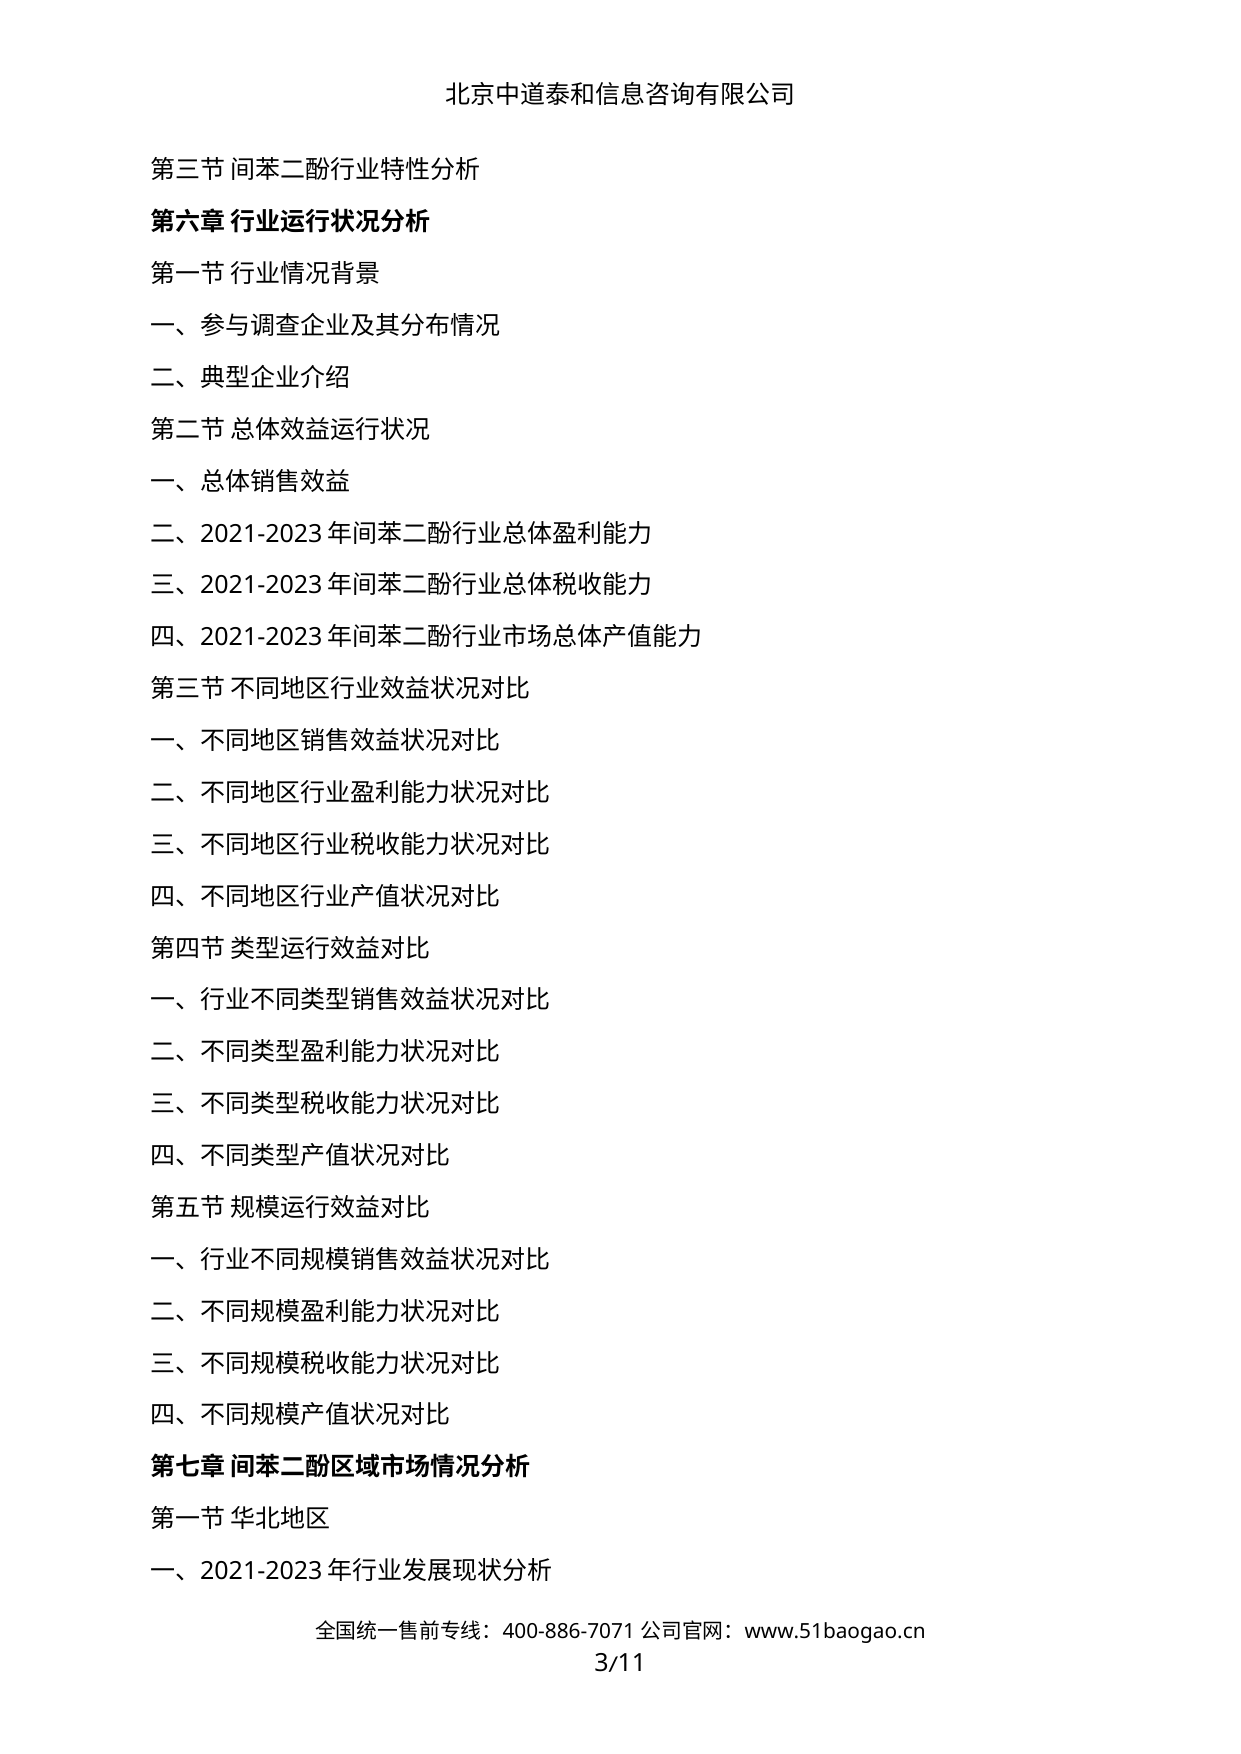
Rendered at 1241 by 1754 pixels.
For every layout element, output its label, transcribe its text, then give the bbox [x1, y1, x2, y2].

text 四、不同类型产值状况对比 [150, 1136, 1090, 1172]
text 二、不同地区行业盈利能力状况对比 [150, 772, 1090, 809]
text 一、不同地区销售效益状况对比 [150, 721, 1090, 757]
text 一、行业不同规模销售效益状况对比 [150, 1239, 1090, 1276]
text 三、不同地区行业税收能力状况对比 [150, 824, 1090, 861]
text 第七章 间苯二酚区域市场情况分析 [150, 1447, 1090, 1483]
text 二、不同类型盈利能力状况对比 [150, 1032, 1090, 1068]
text 三、2021-2023年间苯二酚行业总体税收能力 [150, 565, 1090, 601]
text 第一节 行业情况背景 [150, 254, 1090, 290]
text 三、不同类型税收能力状况对比 [150, 1084, 1090, 1120]
text 第六章 行业运行状况分析 [150, 202, 1090, 238]
text 一、参与调查企业及其分布情况 [150, 306, 1090, 342]
text 四、不同地区行业产值状况对比 [150, 876, 1090, 912]
text 第三节 间苯二酚行业特性分析 [150, 150, 1090, 186]
text 三、不同规模税收能力状况对比 [150, 1343, 1090, 1379]
text 第四节 类型运行效益对比 [150, 928, 1090, 964]
text 一、总体销售效益 [150, 461, 1090, 497]
text 二、不同规模盈利能力状况对比 [150, 1291, 1090, 1327]
text 第二节 总体效益运行状况 [150, 409, 1090, 446]
text 第五节 规模运行效益对比 [150, 1187, 1090, 1224]
text 二、2021-2023年间苯二酚行业总体盈利能力 [150, 513, 1090, 549]
text 四、不同规模产值状况对比 [150, 1395, 1090, 1431]
text 二、典型企业介绍 [150, 357, 1090, 394]
text 第一节 华北地区 [150, 1499, 1090, 1535]
text 第三节 不同地区行业效益状况对比 [150, 669, 1090, 705]
text 四、2021-2023年间苯二酚行业市场总体产值能力 [150, 617, 1090, 653]
text 一、2021-2023年行业发展现状分析 [150, 1551, 1090, 1587]
text 一、行业不同类型销售效益状况对比 [150, 980, 1090, 1016]
